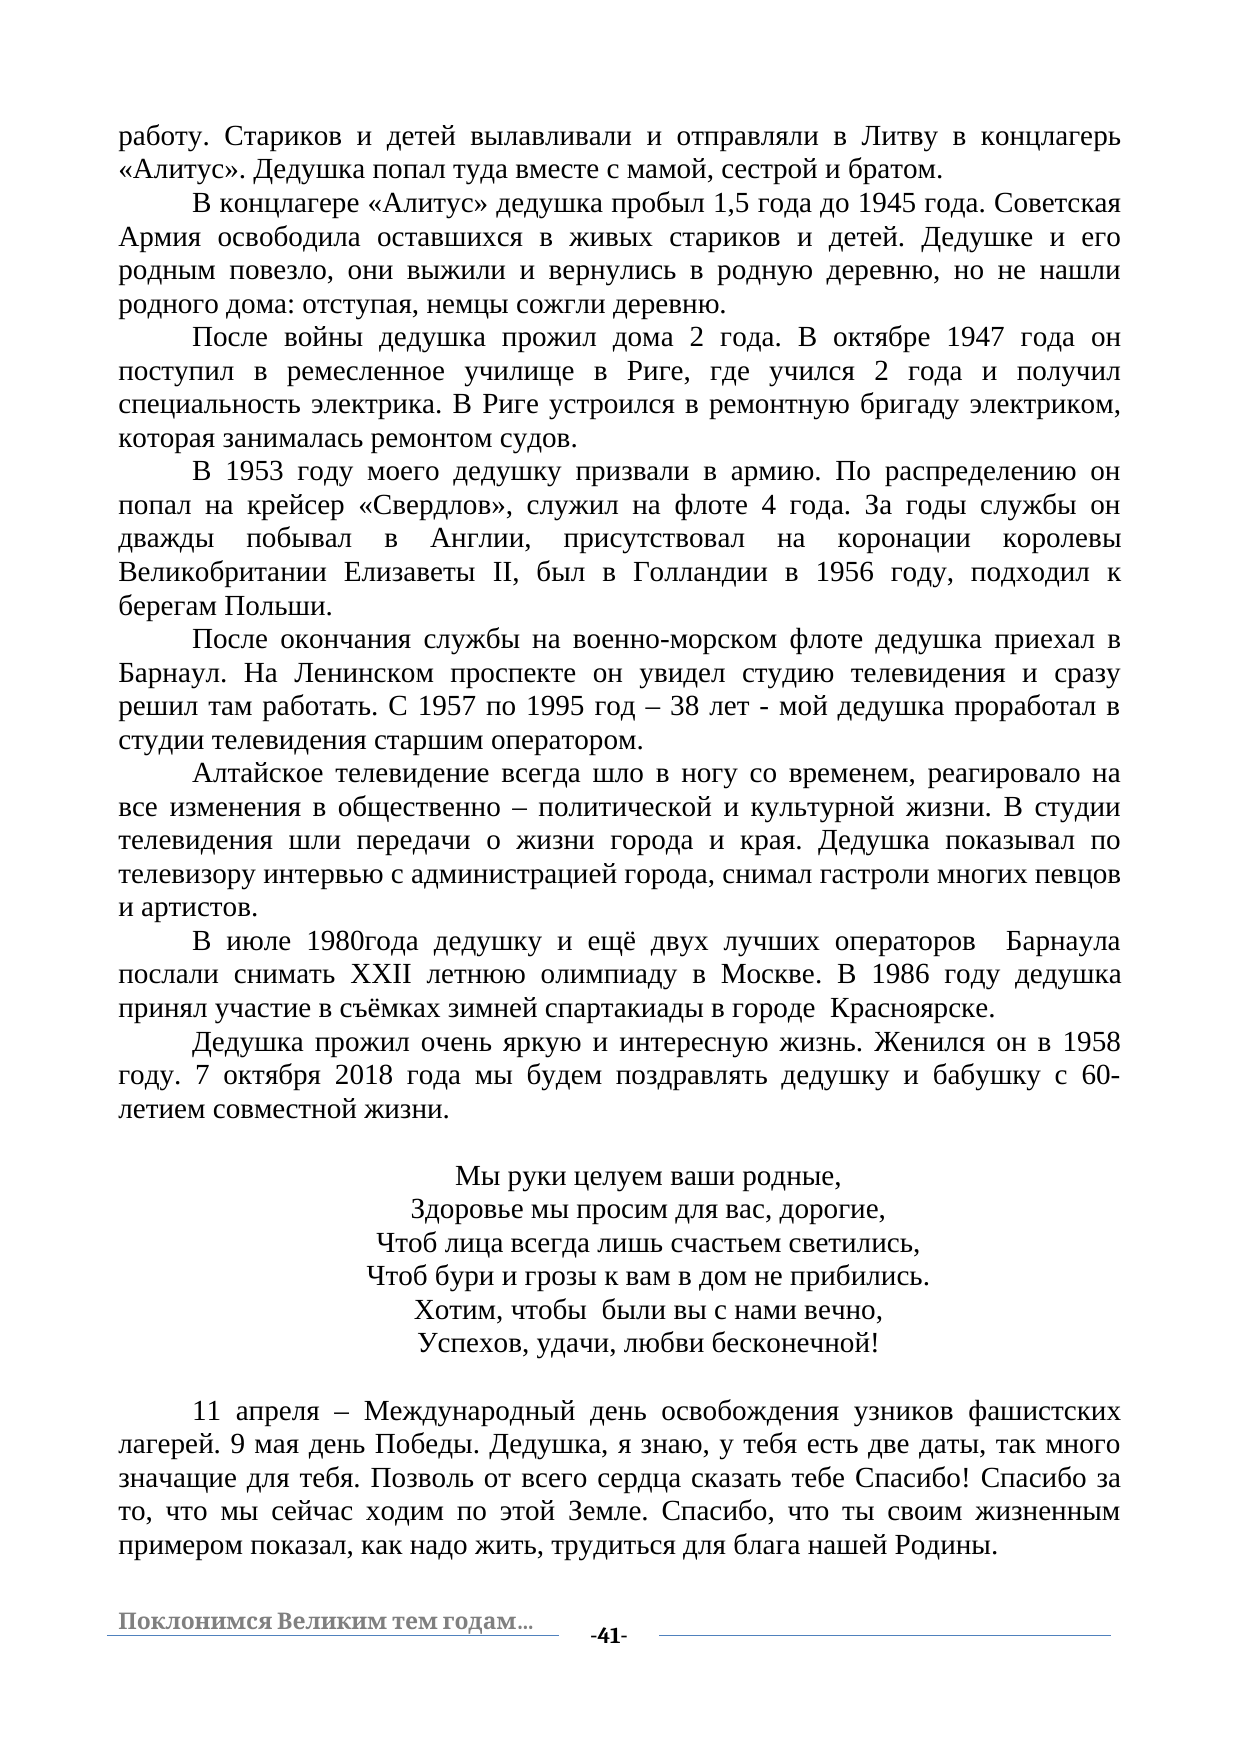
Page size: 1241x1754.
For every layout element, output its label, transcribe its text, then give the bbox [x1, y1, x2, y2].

text Чтоб бури и грозы к вам в дом не прибились. [118, 1258, 1122, 1292]
text Здоровье мы просим для вас, дорогие, [118, 1191, 1122, 1225]
text Чтоб лица всегда лишь счастьем светились, [118, 1225, 1122, 1258]
text Алтайское телевидение всегда шло в ногу со временем, реагировало на все изменения в общественно – политической и культурной жизни. В студии телевидения шли передачи о жизни города и края. Дедушка показывал по телевизору интервью с администрацией города, снимал гастроли многих певцов и артистов. [118, 755, 1122, 923]
text 11 апреля – Международный день освобождения узников фашистских лагерей. 9 мая день Победы. Дедушка, я знаю, у тебя есть две даты, так много значащие для тебя. Позволь от всего сердца сказать тебе Спасибо! Спасибо за то, что мы сейчас ходим по этой Земле. Спасибо, что ты своим жизненным примером показал, как надо жить, трудиться для блага нашей Родины. [118, 1393, 1122, 1560]
text Хотим, чтобы были вы с нами вечно, [118, 1292, 1122, 1326]
text В июле 1980года дедушку и ещё двух лучших операторов Барнаула послали снимать XXII летнюю олимпиаду в Москве. В 1986 году дедушка принял участие в съёмках зимней спартакиады в городе Красноярске. [118, 923, 1122, 1024]
text В 1953 году моего дедушку призвали в армию. По распределению он попал на крейсер «Свердлов», служил на флоте 4 года. За годы службы он дважды побывал в Англии, присутствовал на коронации королевы Великобритании Елизаветы II, был в Голландии в 1956 году, подходил к берегам Польши. [118, 453, 1122, 621]
text Мы руки целуем ваши родные, [118, 1158, 1122, 1191]
text После войны дедушка прожил дома 2 года. В октябре 1947 года он поступил в ремесленное училище в Риге, где учился 2 года и получил специальность электрика. В Риге устроился в ремонтную бригаду электриком, которая занималась ремонтом судов. [118, 319, 1122, 453]
text Успехов, удачи, любви бесконечной! [118, 1326, 1122, 1359]
text Дедушка прожил очень яркую и интересную жизнь. Женился он в 1958 году. 7 октября 2018 года мы будем поздравлять дедушку и бабушку с 60- летием совместной жизни. [118, 1024, 1122, 1124]
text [118, 118, 1122, 185]
text В концлагере «Алитус» дедушка пробыл 1,5 года до 1945 года. Советская Армия освободила оставшихся в живых стариков и детей. Дедушке и его родным повезло, они выжили и вернулись в родную деревню, но не нашли родного дома: отступая, немцы сожгли деревню. [118, 185, 1122, 319]
text После окончания службы на военно-морском флоте дедушка приехал в Барнаул. На Ленинском проспекте он увидел студию телевидения и сразу решил там работать. С 1957 по 1995 год – 38 лет - мой дедушка проработал в студии телевидения старшим оператором. [118, 621, 1122, 755]
